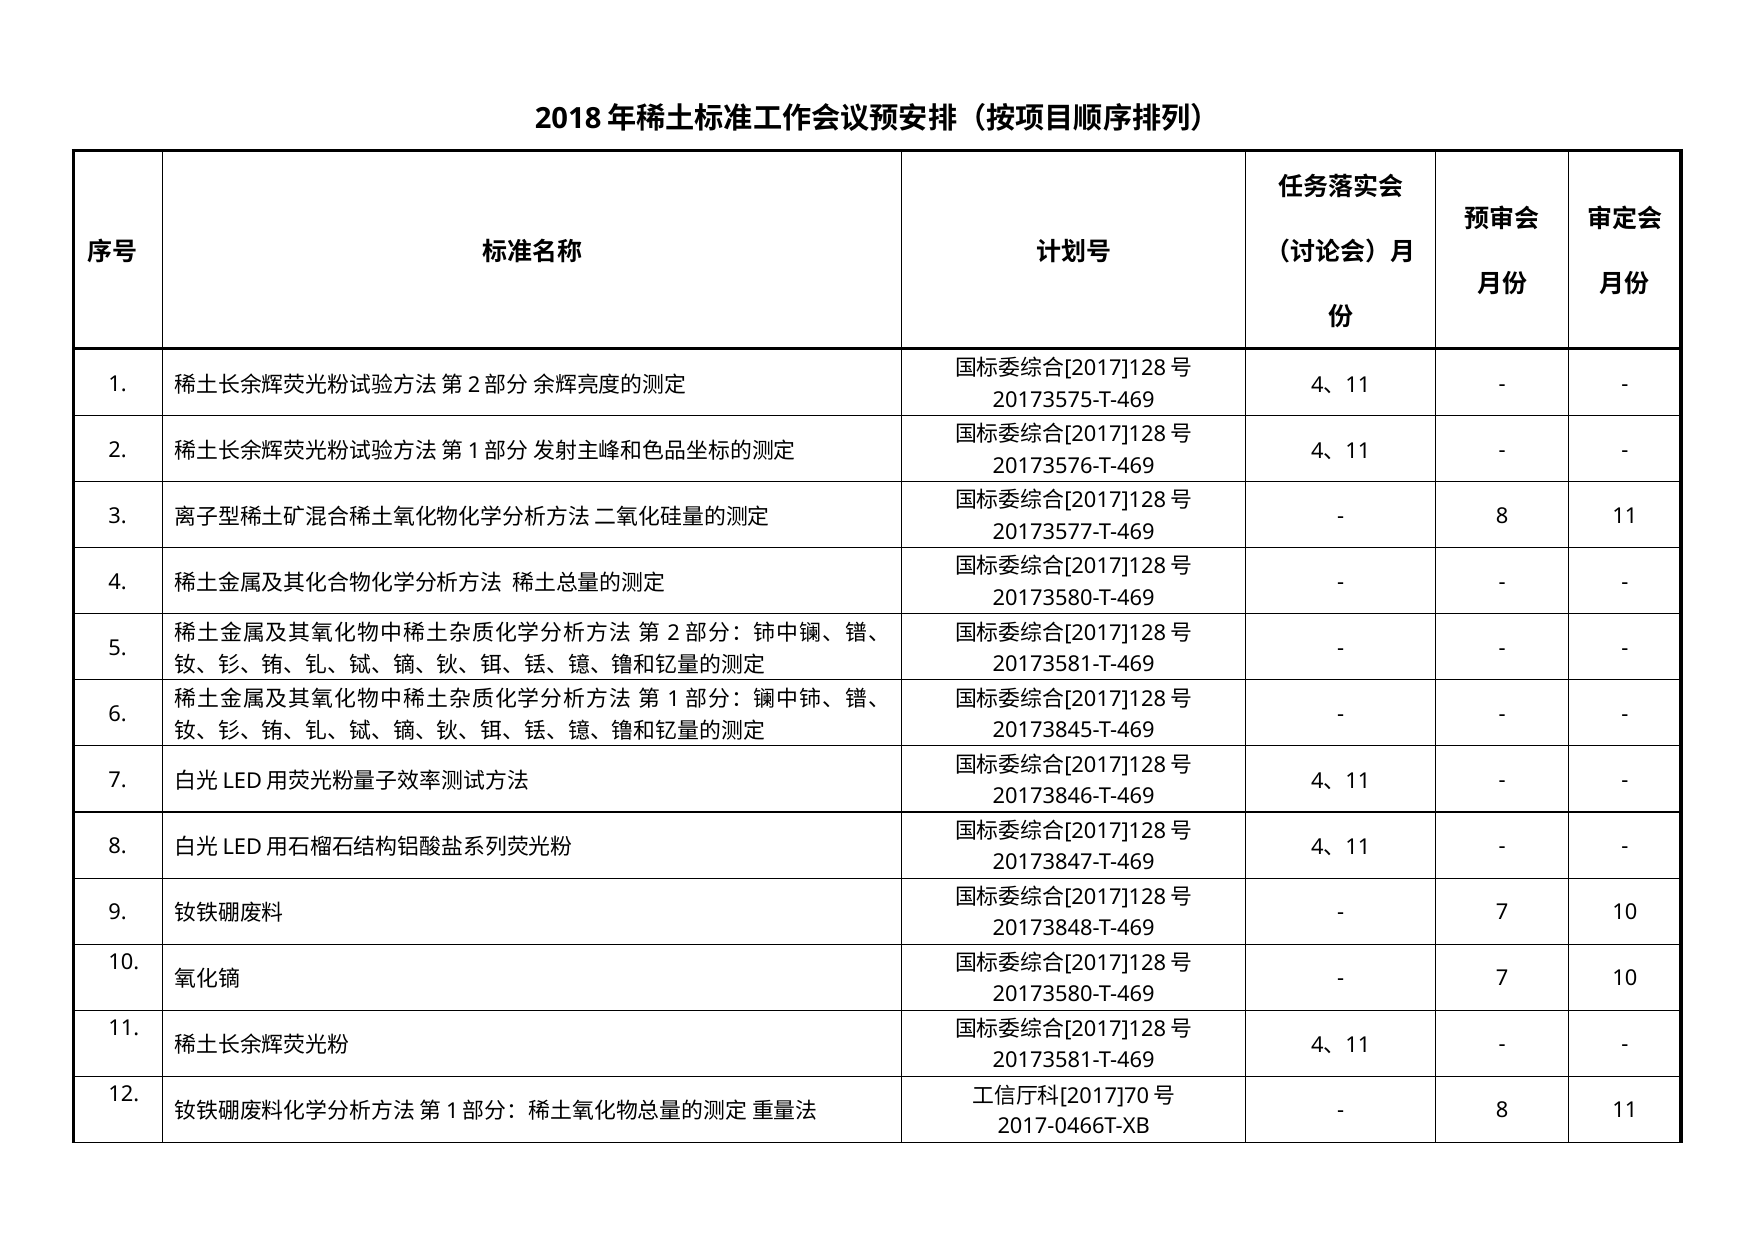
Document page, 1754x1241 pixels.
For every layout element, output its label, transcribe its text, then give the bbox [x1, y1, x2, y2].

table_cell 国标委综合[2017]128号 20173576-T-469 [902, 416, 1245, 481]
table_cell - [1436, 1011, 1568, 1076]
table_cell 国标委综合[2017]128号 20173845-T-469 [902, 680, 1245, 745]
table_cell 4、11 [1246, 416, 1435, 481]
table_cell 4、11 [1246, 1011, 1435, 1076]
table_cell [75, 1077, 162, 1142]
table_cell [75, 879, 162, 943]
table_cell 钕铁硼废料化学分析方法 第1部分：稀土氧化物总量的测定 重量法 [163, 1077, 901, 1142]
text 2018年稀土标准工作会议预安排（按项目顺序排列） [75, 84, 1679, 149]
table_cell 钕铁硼废料 [163, 879, 901, 943]
table_cell - [1436, 350, 1568, 415]
table_cell 稀土金属及其氧化物中稀土杂质化学分析方法 第2部分：铈中镧、镨、钕、钐、铕、钆、铽、镝、钬、铒、铥、镱、镥和钇量的测定 [163, 614, 901, 679]
table_cell 白光LED用石榴石结构铝酸盐系列荧光粉 [163, 813, 901, 877]
table_cell [75, 482, 162, 547]
table_cell - [1246, 548, 1435, 613]
table_cell [75, 416, 162, 481]
table_cell 8 [1436, 1077, 1568, 1142]
table_cell - [1569, 350, 1679, 415]
table_header 预审会 月份 [1436, 152, 1568, 347]
table_cell - [1436, 416, 1568, 481]
table_cell 氧化镝 [163, 945, 901, 1009]
table_cell 国标委综合[2017]128号 20173580-T-469 [902, 945, 1245, 1009]
table_cell 4、11 [1246, 746, 1435, 811]
table_cell 11 [1569, 1077, 1679, 1142]
table_cell - [1436, 614, 1568, 679]
table_cell [75, 1011, 162, 1076]
table_cell 11 [1569, 482, 1679, 547]
table_cell - [1569, 680, 1679, 745]
table_cell 稀土长余辉荧光粉 [163, 1011, 901, 1076]
table_cell 工信厅科[2017]70号 2017-0466T-XB [902, 1077, 1245, 1142]
table_cell 稀土金属及其氧化物中稀土杂质化学分析方法 第1部分：镧中铈、镨、钕、钐、铕、钆、铽、镝、钬、铒、铥、镱、镥和钇量的测定 [163, 680, 901, 745]
table_cell 国标委综合[2017]128号 20173847-T-469 [902, 813, 1245, 877]
table_cell 7 [1436, 945, 1568, 1009]
table_cell 国标委综合[2017]128号 20173577-T-469 [902, 482, 1245, 547]
table_cell - [1246, 945, 1435, 1009]
table_cell - [1246, 482, 1435, 547]
table_cell 国标委综合[2017]128号 20173575-T-469 [902, 350, 1245, 415]
table_cell - [1569, 1011, 1679, 1076]
table_cell - [1436, 680, 1568, 745]
table_cell [75, 945, 162, 1009]
table_cell - [1569, 614, 1679, 679]
table_cell 10 [1569, 945, 1679, 1009]
table_header 序号 [75, 152, 162, 347]
table_header 标准名称 [163, 152, 901, 347]
table_cell 4、11 [1246, 813, 1435, 877]
table_cell [75, 548, 162, 613]
table_cell 国标委综合[2017]128号 20173581-T-469 [902, 1011, 1245, 1076]
table_cell 离子型稀土矿混合稀土氧化物化学分析方法 二氧化硅量的测定 [163, 482, 901, 547]
table_cell 国标委综合[2017]128号 20173848-T-469 [902, 879, 1245, 943]
table_cell - [1246, 680, 1435, 745]
table_cell 稀土金属及其化合物化学分析方法 稀土总量的测定 [163, 548, 901, 613]
table_cell [75, 746, 162, 811]
table_cell - [1246, 879, 1435, 943]
table_cell [75, 680, 162, 745]
table_cell [75, 614, 162, 679]
table_cell 白光LED用荧光粉量子效率测试方法 [163, 746, 901, 811]
table_cell 国标委综合[2017]128号 20173580-T-469 [902, 548, 1245, 613]
table_cell - [1436, 746, 1568, 811]
table_cell - [1436, 813, 1568, 877]
table_cell 7 [1436, 879, 1568, 943]
table_cell - [1569, 416, 1679, 481]
table_cell 稀土长余辉荧光粉试验方法 第1部分 发射主峰和色品坐标的测定 [163, 416, 901, 481]
table_cell 10 [1569, 879, 1679, 943]
table_cell 8 [1436, 482, 1568, 547]
table_cell 4、11 [1246, 350, 1435, 415]
table_cell - [1436, 548, 1568, 613]
table_cell - [1246, 1077, 1435, 1142]
table_cell 稀土长余辉荧光粉试验方法 第2部分 余辉亮度的测定 [163, 350, 901, 415]
table_cell [75, 813, 162, 877]
table_cell - [1569, 746, 1679, 811]
table_header 审定会 月份 [1569, 152, 1679, 347]
table_cell - [1246, 614, 1435, 679]
table_header 计划号 [902, 152, 1245, 347]
table_cell 国标委综合[2017]128号 20173846-T-469 [902, 746, 1245, 811]
table_cell 国标委综合[2017]128号 20173581-T-469 [902, 614, 1245, 679]
table_header 任务落实会 （讨论会）月份 [1246, 152, 1435, 347]
table_cell - [1569, 548, 1679, 613]
table_cell - [1569, 813, 1679, 877]
table_cell [75, 350, 162, 415]
